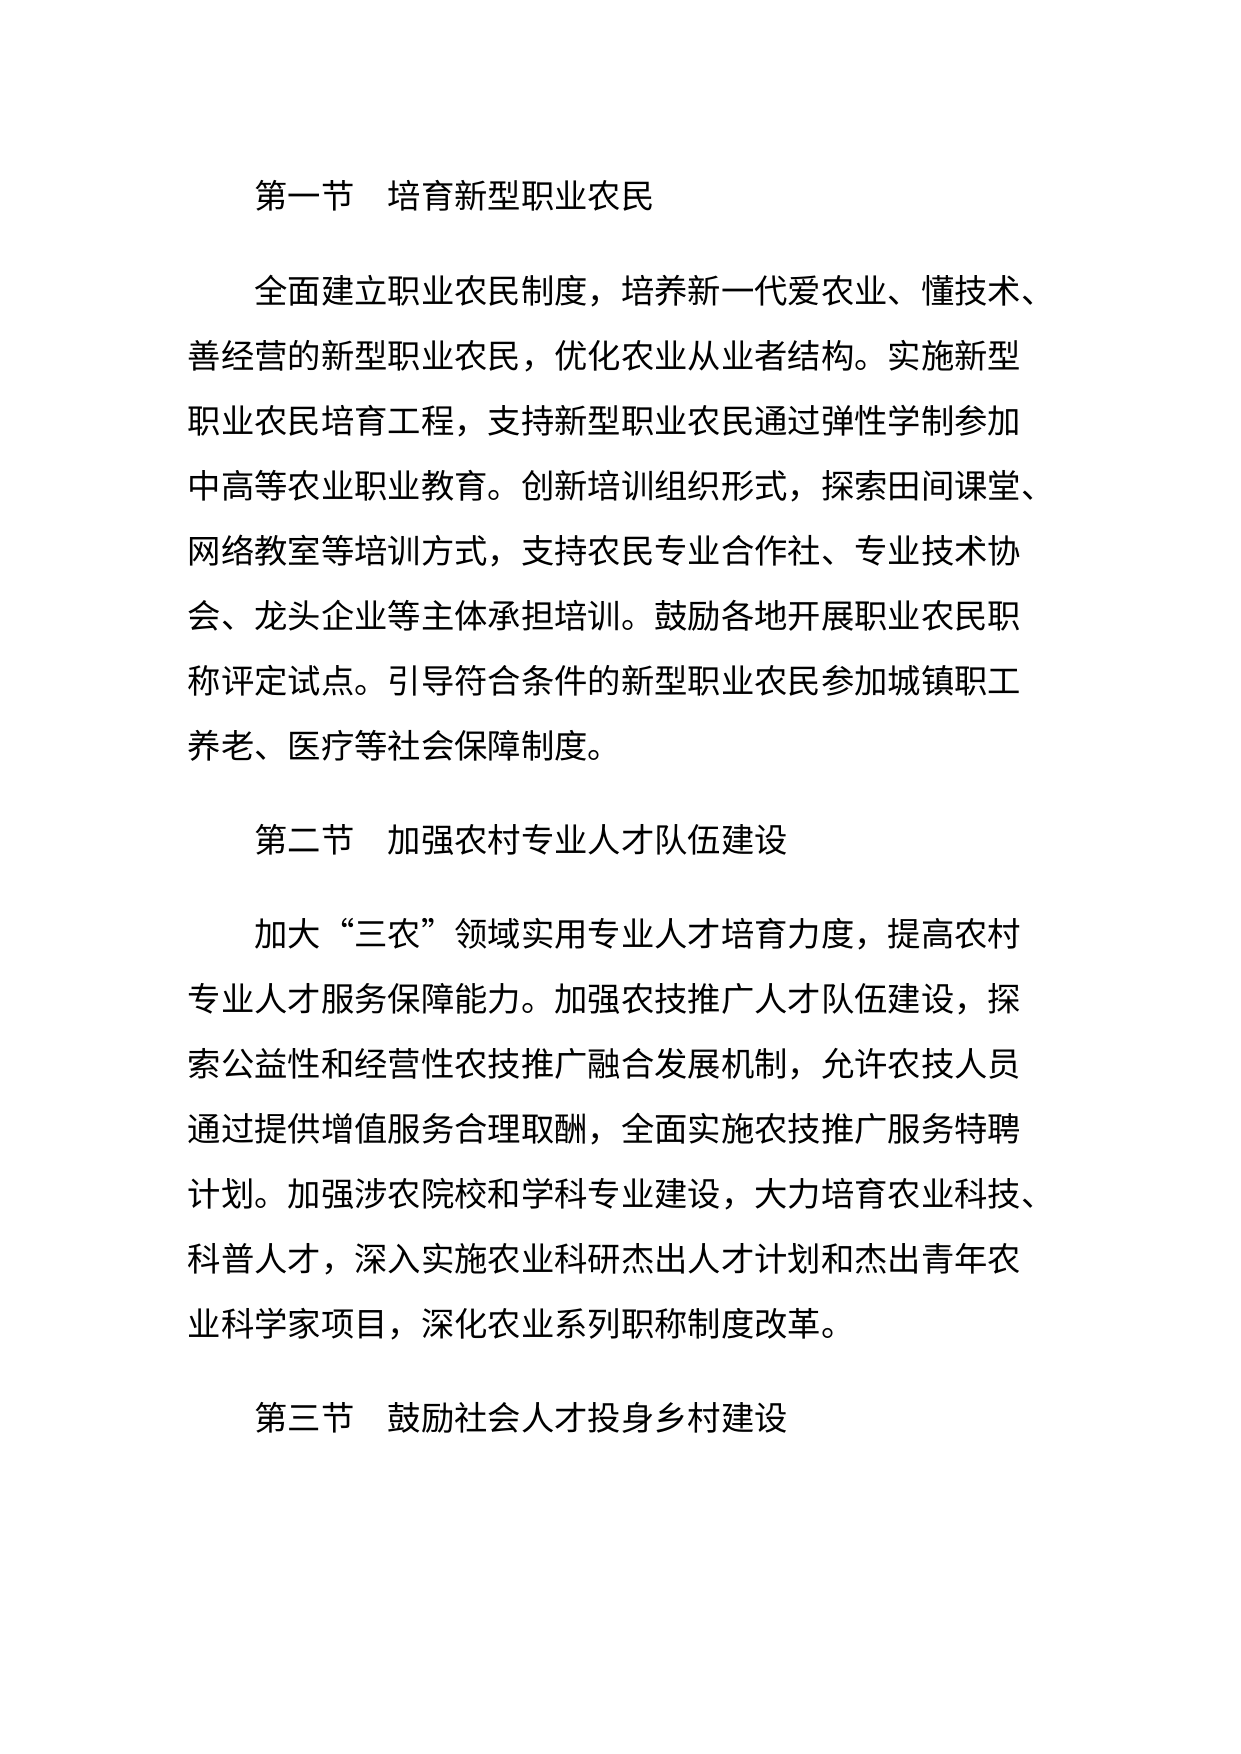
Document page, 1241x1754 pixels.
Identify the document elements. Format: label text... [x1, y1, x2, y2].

text 加大“三农”领域实用专业人才培育力度，提高农村专业人才服务保障能力。加强农技推广人才队伍建设，探索公益性和经营性农技推广融合发展机制，允许农技人员通过提供增值服务合理取酬，全面实施农技推广服务特聘计划。加强涉农院校和学科专业建设，大力培育农业科技、科普人才，深入实施农业科研杰出人才计划和杰出青年农业科学家项目，深化农业系列职称制度改革。 [187, 899, 1053, 1354]
text 第一节 培育新型职业农民 [187, 162, 1053, 227]
text 第三节 鼓励社会人才投身乡村建设 [187, 1384, 1053, 1449]
text 第二节 加强农村专业人才队伍建设 [187, 805, 1053, 870]
text 全面建立职业农民制度，培养新一代爱农业、懂技术、善经营的新型职业农民，优化农业从业者结构。实施新型职业农民培育工程，支持新型职业农民通过弹性学制参加中高等农业职业教育。创新培训组织形式，探索田间课堂、网络教室等培训方式，支持农民专业合作社、专业技术协会、龙头企业等主体承担培训。鼓励各地开展职业农民职称评定试点。引导符合条件的新型职业农民参加城镇职工养老、医疗等社会保障制度。 [187, 256, 1053, 776]
